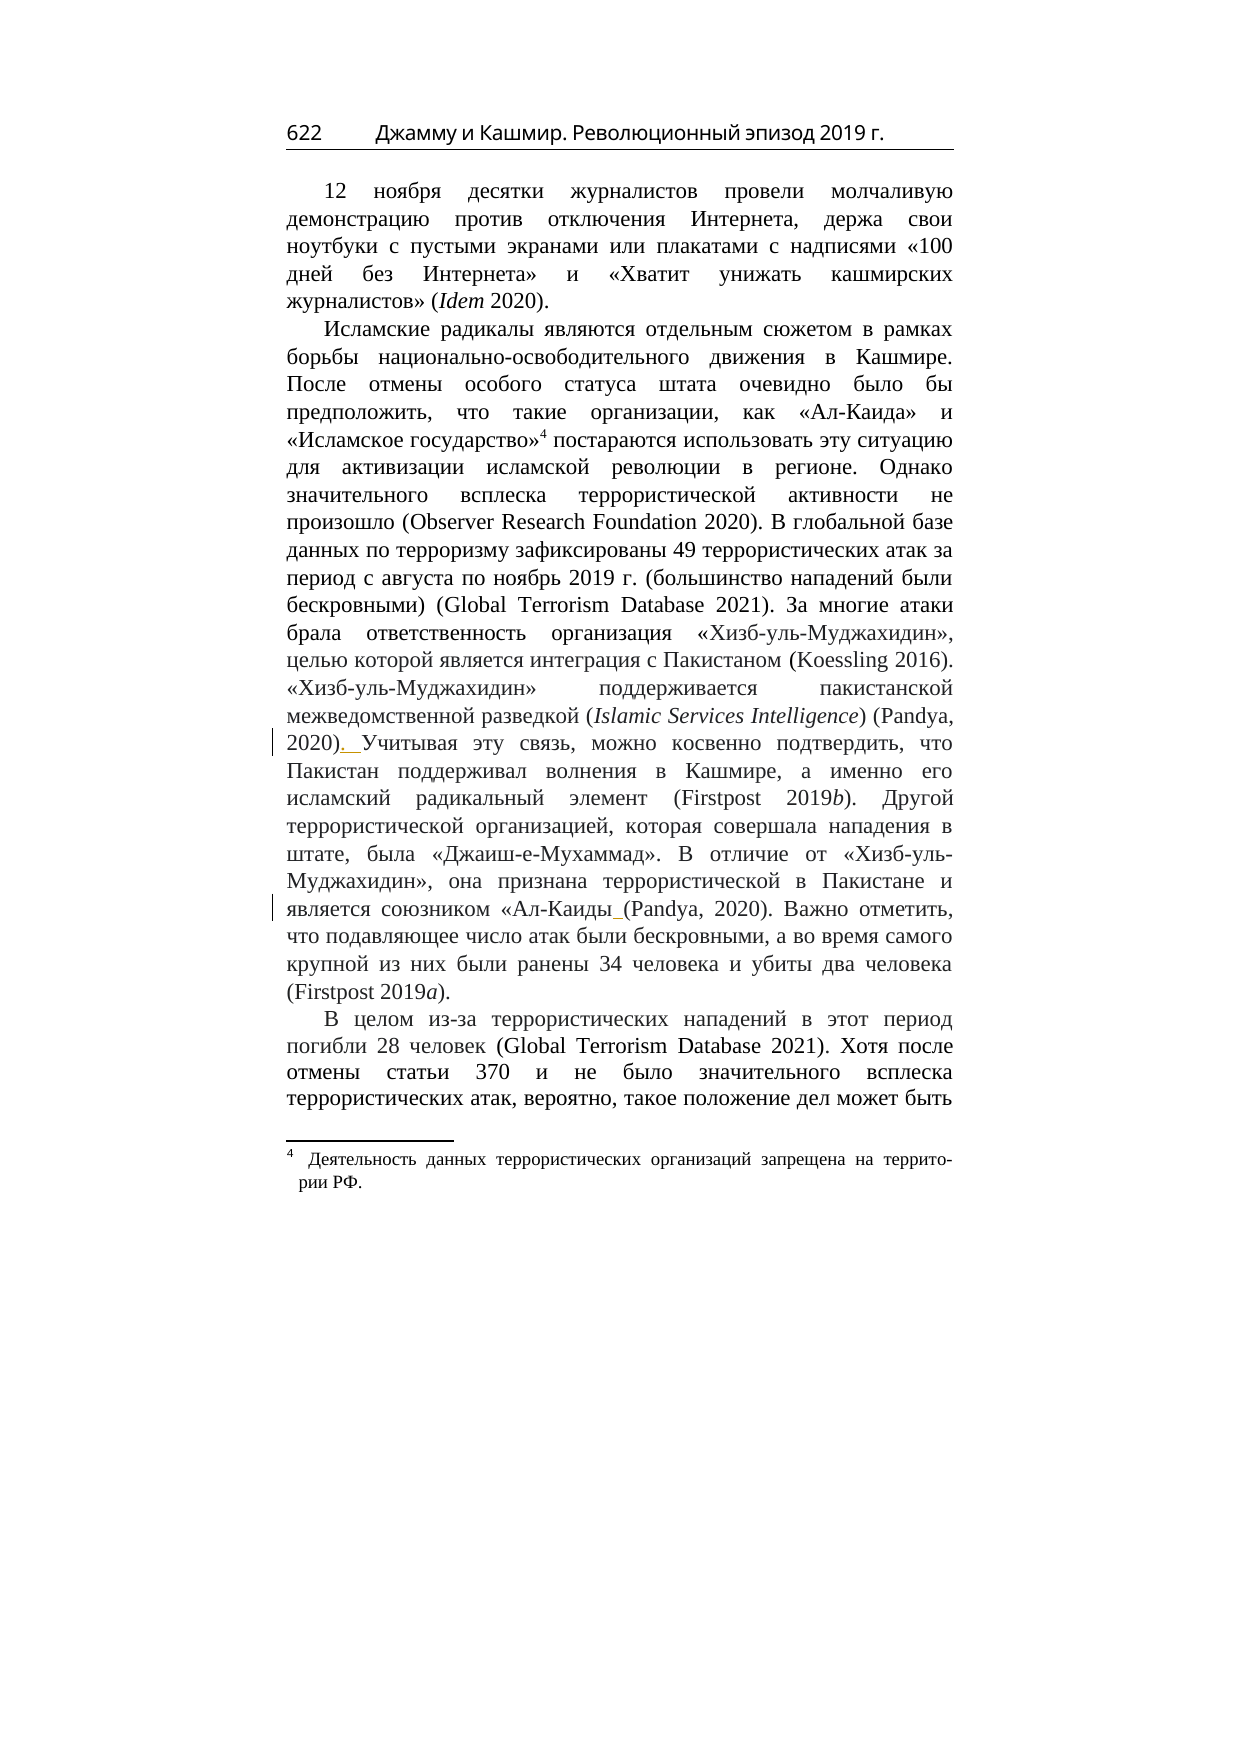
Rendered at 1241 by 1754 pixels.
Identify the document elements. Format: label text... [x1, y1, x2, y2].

text 12 ноября десятки журналистов провели молчаливую демонстрацию против отключения Интернета, держа свои ноутбуки с пустыми экранами или плакатами с надписями «100 дней без Интернета» и «Хватит унижать кашмирских журналистов» (Idem 2020). [286, 177, 954, 314]
text Исламские радикалы являются отдельным сюжетом в рамках борьбы национально-освободительного движения в Кашмире. После отмены особого статуса штата очевидно было бы предположить, что такие организации, как «Ал-Каида» и «Исламское государство» постараются использовать эту ситуацию для активизации исламской революции в регионе. Однако значительного всплеска террористической активности не произошло (Observer Research Foundation 2020). В глобальной базе данных по терроризму зафиксированы 49 террористических атак за период с августа по ноябрь 2019 г. (большинство нападений были бескровными) (Global Terrorism Database 2021). За многие атаки брала ответственность организация «Хизб-уль-Муджахидин», целью которой является интеграция с Пакистаном (Koessling 2016). «Хизб-уль-Муджахидин» поддерживается пакистанской межведомственной разведкой (Islamic Services Intelligence) (Pandya, 2020)Учитывая эту связь, можно косвенно подтвердить, что Пакистан поддерживал волнения в Кашмире, а именно его исламский радикальный элемент (Firstpost 2019b). Другой террористической организацией, которая совершала нападения в штате, была «Джаиш-е-Мухаммад». В отличие от «Хизб-уль-Муджахидин», она признана террористической в Пакистане и является союзником «Ал-Каиды(Pandya, 2020). Важно отметить, что подавляющее число атак были бескровными, а во время самого крупной из них были ранены 34 человека и убиты два человека (Firstpost 2019a). [286, 315, 954, 674]
text В целом из-за террористических нападений в этот период погибли 28 человек (Global Terrorism Database 2021). Хотя после отмены статьи 370 и не было значительного всплеска террористических атак, вероятно, такое положение дел может быть связано с массовыми репрессиями со стороны органов безопасности и блокировкой средств связи (Pandya 2020). [286, 1005, 954, 1111]
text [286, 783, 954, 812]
